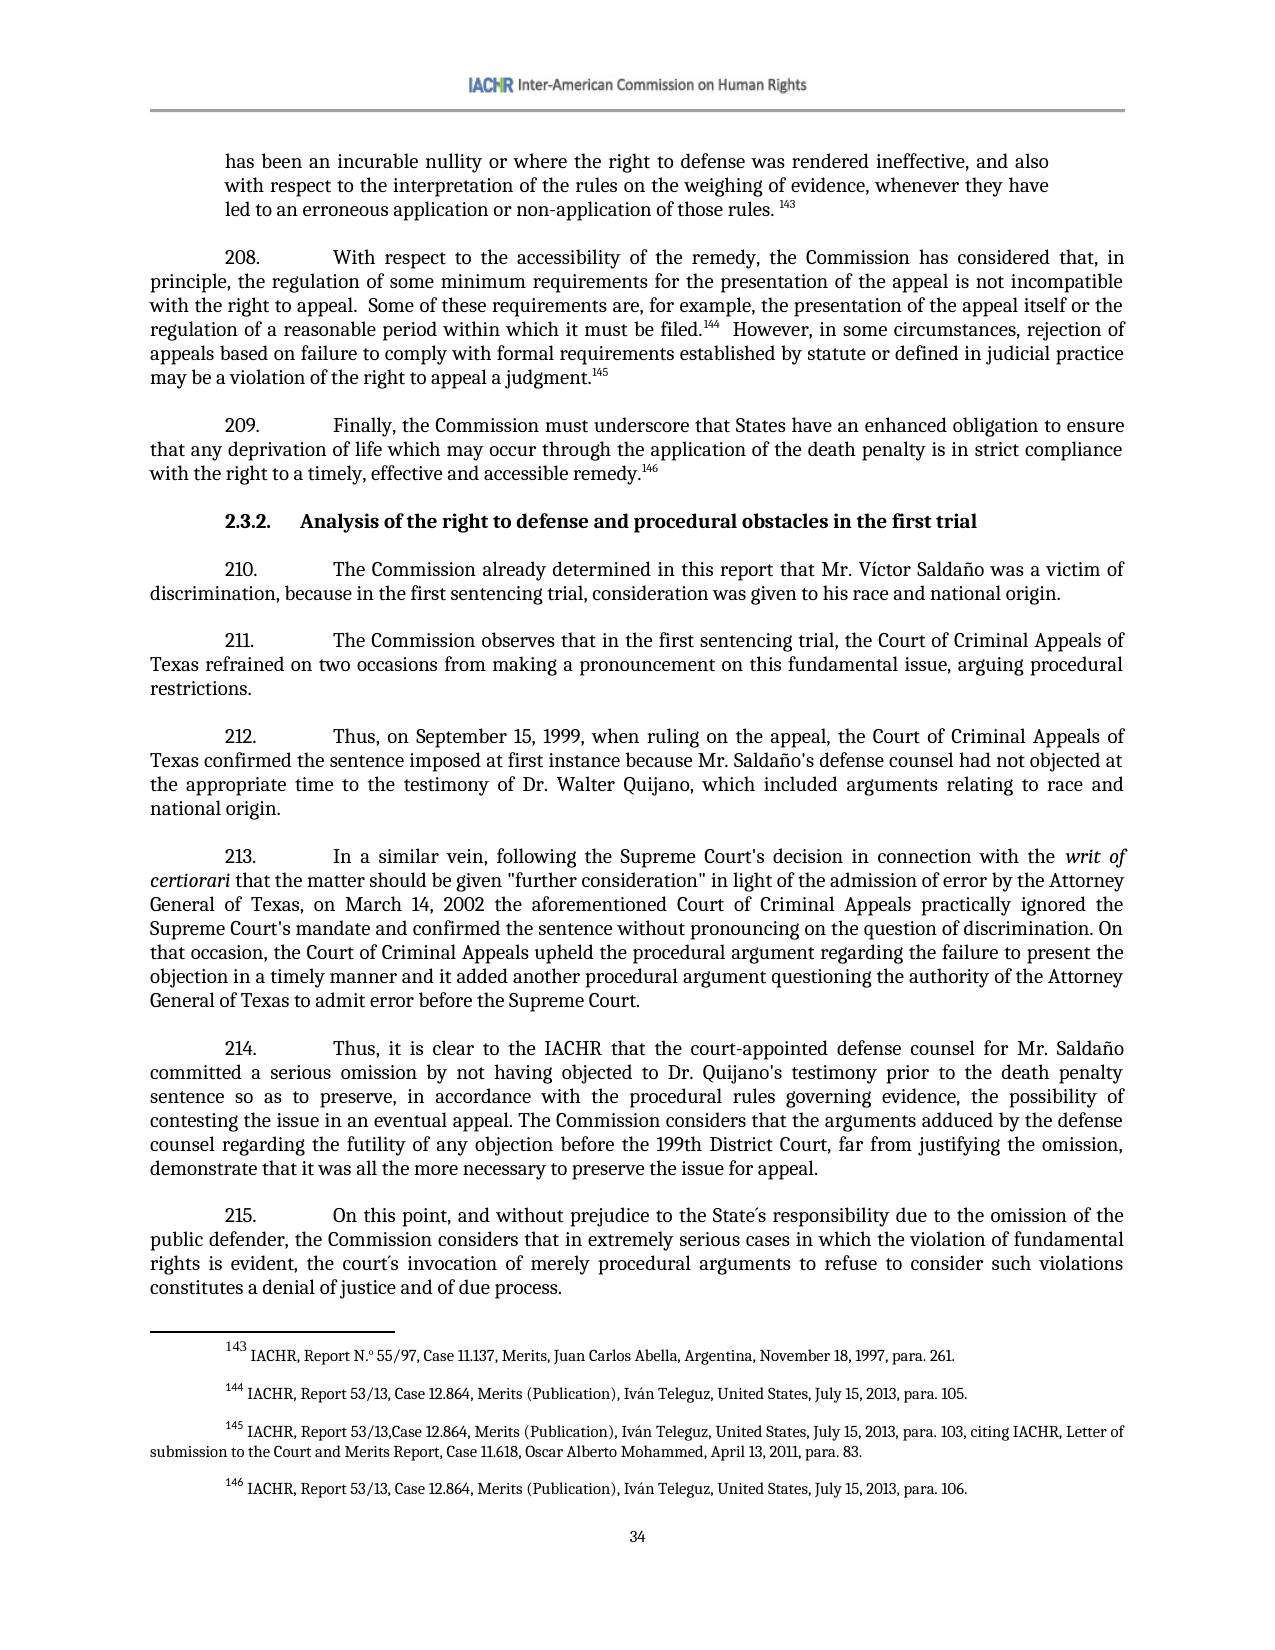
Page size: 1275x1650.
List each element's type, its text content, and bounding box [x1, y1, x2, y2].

list On this point, and without prejudice to the State´s responsibility due to the omission of the public defender, the Commission considers that in extremely serious cases in which the violation of fundamental rights is evident, the court´s invocation of merely procedural arguments to refuse to consider such violations constitutes a denial of justice and of due process. [150, 1204, 1125, 1300]
text to guarantee the full right of defense, this remedy should include a material review of the interpretation of procedural rules that may have influenced the decision in the case when there has been an incurable nullity or where the right to defense was rendered ineffective, and also with respect to the interpretation of the rules on the weighing of evidence, whenever they have led to an erroneous application or non-application of those rules. [225, 150, 1050, 222]
list With respect to the accessibility of the remedy, the Commission has considered that, in principle, the regulation of some minimum requirements for the presentation of the appeal is not incompatible with the right to appeal. Some of these requirements are, for example, the presentation of the appeal itself or the regulation of a reasonable period within which it must be filed. However, in some circumstances, rejection of appeals based on failure to comply with formal requirements established by statute or defined in judicial practice may be a violation of the right to appeal a judgment. [150, 246, 1125, 389]
list Thus, it is clear to the IACHR that the court-appointed defense counsel for Mr. Saldaño committed a serious omission by not having objected to Dr. Quijano's testimony prior to the death penalty sentence so as to preserve, in accordance with the procedural rules governing evidence, the possibility of contesting the issue in an eventual appeal. The Commission considers that the arguments adduced by the defense counsel regarding the futility of any objection before the 199th District Court, far from justifying the omission, demonstrate that it was all the more necessary to preserve the issue for appeal. [150, 1036, 1125, 1180]
list Finally, the Commission must underscore that States have an enhanced obligation to ensure that any deprivation of life which may occur through the application of the death penalty is in strict compliance with the right to a timely, effective and accessible remedy. [150, 413, 1125, 485]
list The Commission observes that in the first sentencing trial, the Court of Criminal Appeals of Texas refrained on two occasions from making a pronouncement on this fundamental issue, arguing procedural restrictions. [150, 629, 1125, 701]
list Thus, on September 15, 1999, when ruling on the appeal, the Court of Criminal Appeals of Texas confirmed the sentence imposed at first instance because Mr. Saldaño's defense counsel had not objected at the appropriate time to the testimony of Dr. Walter Quijano, which included arguments relating to race and national origin. [150, 725, 1125, 821]
list In a similar vein, following the Supreme Court's decision in connection with the writ of certiorari that the matter should be given "further consideration" in light of the admission of error by the Attorney General of Texas, on March 14, 2002 the aforementioned Court of Criminal Appeals practically ignored the Supreme Court's mandate and confirmed the sentence without pronouncing on the question of discrimination. On that occasion, the Court of Criminal Appeals upheld the procedural argument regarding the failure to present the objection in a timely manner and it added another procedural argument questioning the authority of the Attorney General of Texas to admit error before the Supreme Court. [150, 845, 1125, 1012]
picture [457, 75, 818, 95]
list The Commission already determined in this report that Mr. Víctor Saldaño was a victim of discrimination, because in the first sentencing trial, consideration was given to his race and national origin. [150, 557, 1125, 605]
subtitle 2.3.2. Analysis of the right to defense and procedural obstacles in the first trial [225, 509, 1125, 533]
